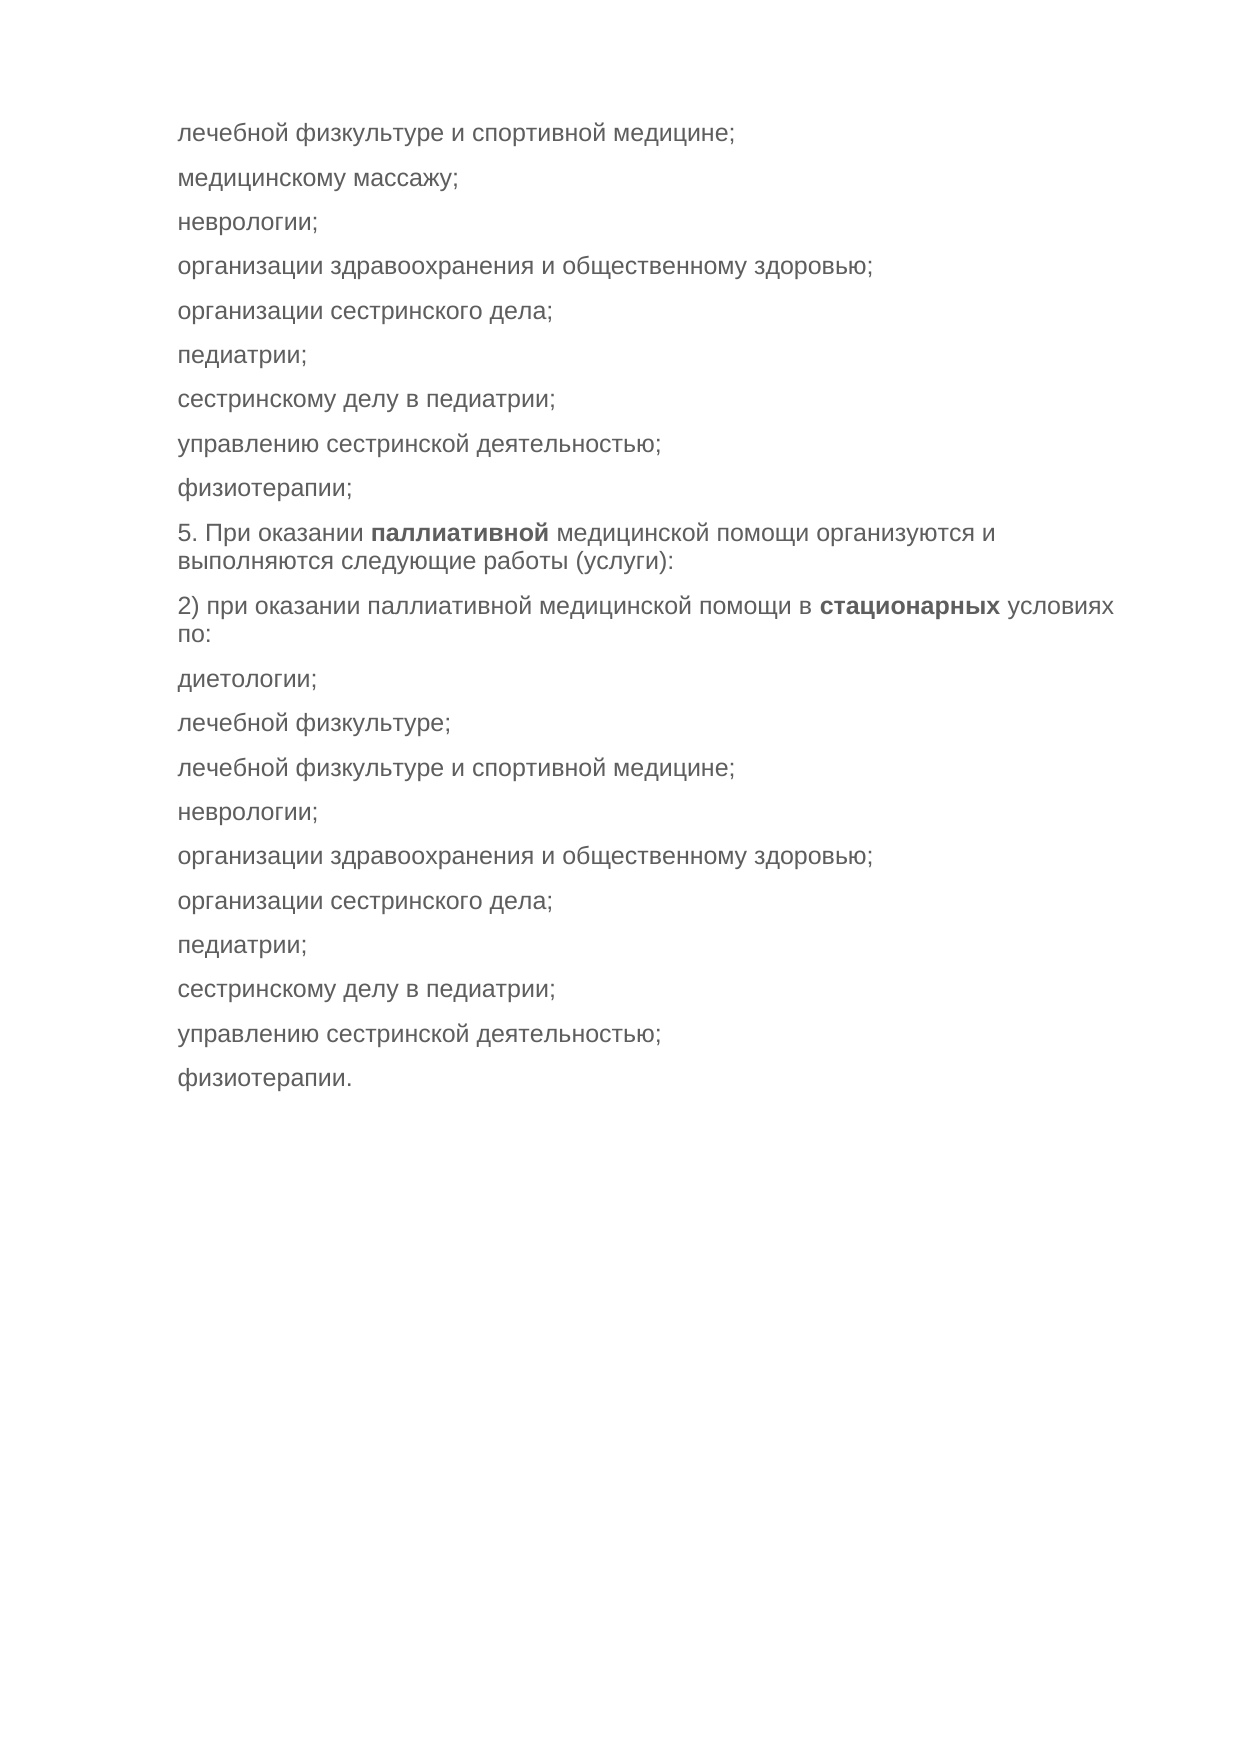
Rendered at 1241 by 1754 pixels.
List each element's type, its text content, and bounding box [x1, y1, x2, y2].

text педиатрии; [177, 340, 1152, 369]
text сестринскому делу в педиатрии; [177, 974, 1152, 1003]
text управлению сестринской деятельностью; [177, 1019, 1152, 1047]
text физиотерапии; [177, 473, 1152, 502]
text педиатрии; [177, 930, 1152, 959]
text неврологии; [177, 207, 1152, 236]
text неврологии; [177, 797, 1152, 826]
text организации сестринского дела; [177, 886, 1152, 914]
text лечебной физкультуре и спортивной медицине; [177, 118, 1152, 147]
text лечебной физкультуре; [177, 708, 1152, 737]
text медицинскому массажу; [177, 162, 1152, 191]
text физиотерапии. [177, 1063, 1152, 1092]
text организации сестринского дела; [177, 296, 1152, 324]
text лечебной физкультуре и спортивной медицине; [177, 752, 1152, 781]
text 2) при оказании паллиативной медицинской помощи в стационарных условиях по: [177, 591, 1152, 648]
text управлению сестринской деятельностью; [177, 429, 1152, 457]
text организации здравоохранения и общественному здоровью; [177, 841, 1152, 870]
text организации здравоохранения и общественному здоровью; [177, 251, 1152, 280]
text сестринскому делу в педиатрии; [177, 384, 1152, 413]
text 5. При оказании паллиативной медицинской помощи организуются и выполняются следующие работы (услуги): [177, 517, 1152, 575]
text диетологии; [177, 664, 1152, 692]
